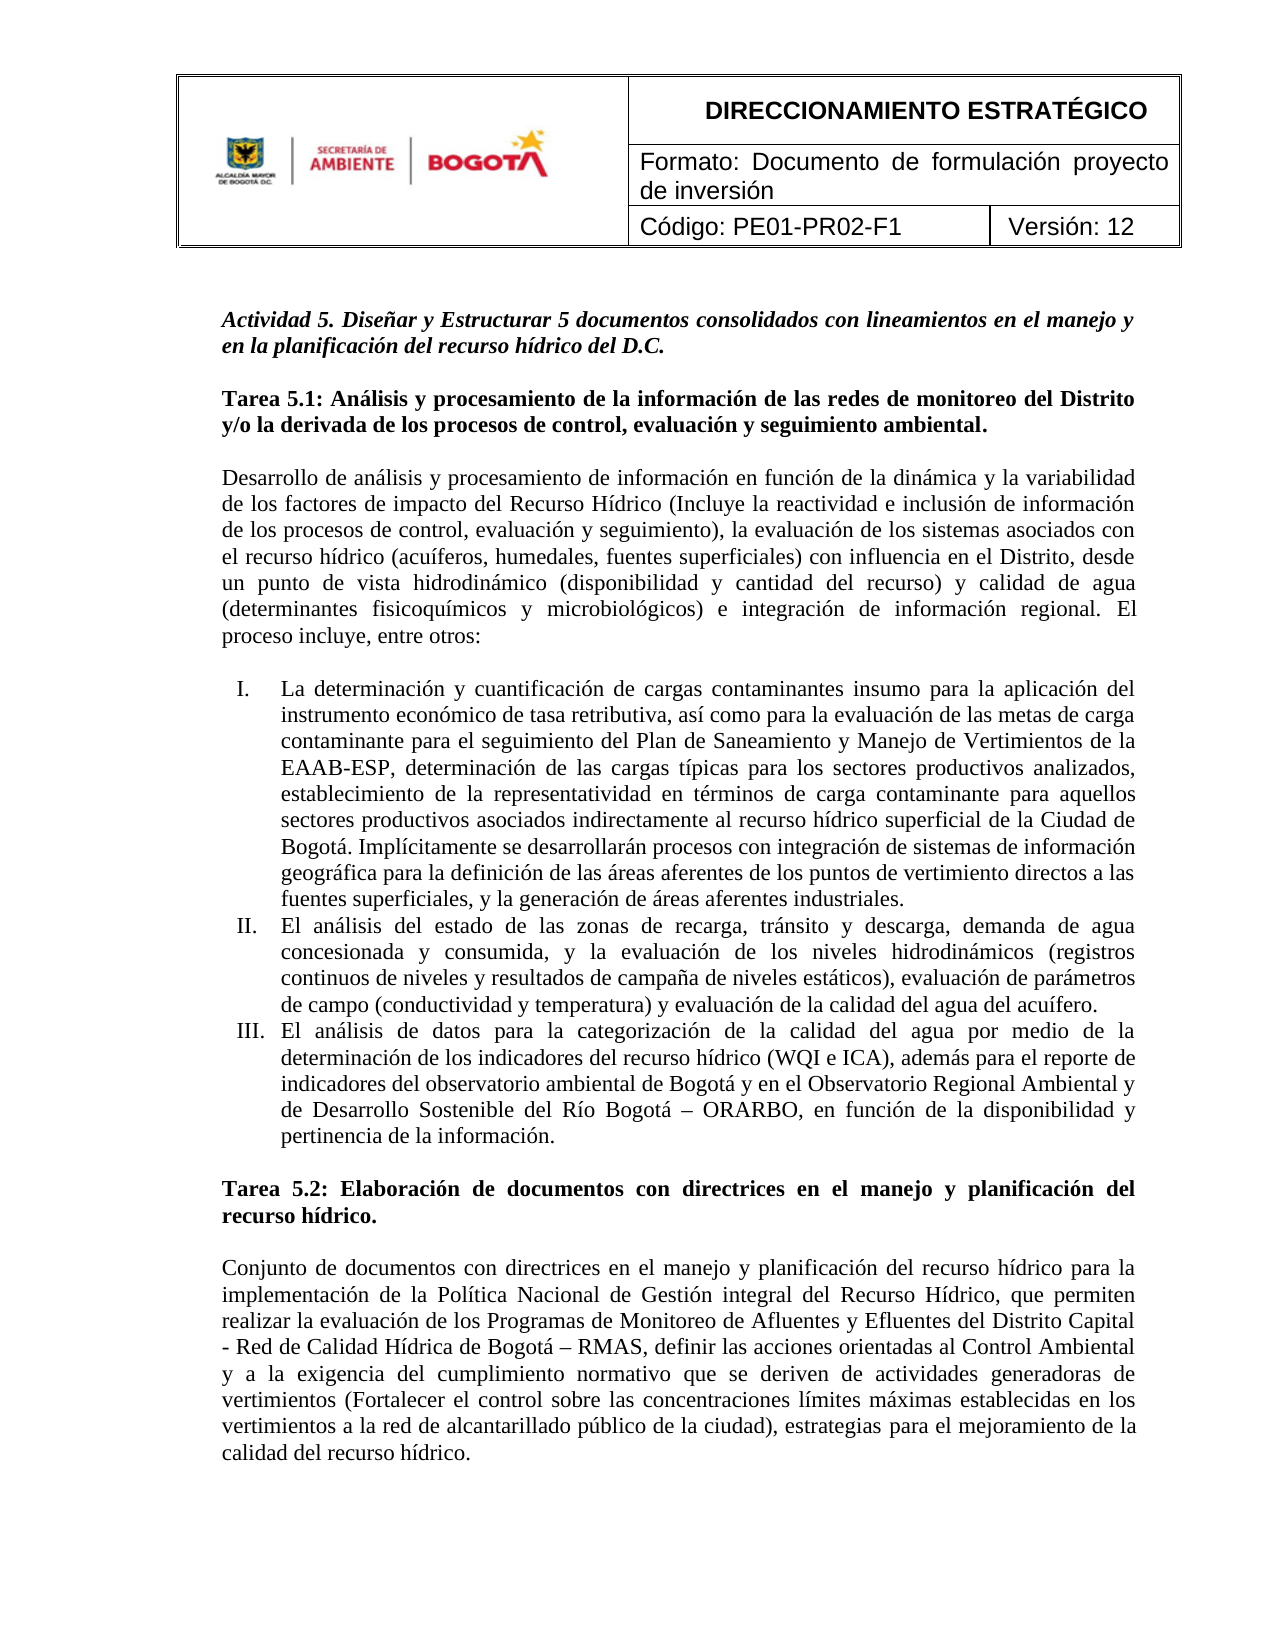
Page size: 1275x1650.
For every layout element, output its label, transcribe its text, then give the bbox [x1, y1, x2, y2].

text Conjunto de documentos con directrices en el manejo y planificación del recurso hídrico para la implementación de la Política Nacional de Gestión integral del Recurso Hídrico, que permiten realizar la evaluación de los Programas de Monitoreo de Afluentes y Efluentes del Distrito Capital - Red de Calidad Hídrica de Bogotá – RMAS, definir las acciones orientadas al Control Ambiental y a la exigencia del cumplimiento normativo que se deriven de actividades generadoras de vertimientos (Fortalecer el control sobre las concentraciones límites máximas establecidas en los vertimientos a la red de alcantarillado público de la ciudad), estrategias para el mejoramiento de la calidad del recurso hídrico. [222, 1254, 1137, 1465]
picture [189, 102, 580, 219]
list La determinación y cuantificación de cargas contaminantes insumo para la aplicación del instrumento económico de tasa retributiva, así como para la evaluación de las metas de carga contaminante para el seguimiento del Plan de Saneamiento y Manejo de Vertimientos de la EAAB-ESP, determinación de las cargas típicas para los sectores productivos analizados, establecimiento de la representatividad en términos de carga contaminante para aquellos sectores productivos asociados indirectamente al recurso hídrico superficial de la Ciudad de Bogotá. Implícitamente se desarrollarán procesos con integración de sistemas de información geográfica para la definición de las áreas aferentes de los puntos de vertimiento directos a las fuentes superficiales, y la generación de áreas aferentes industriales. [236, 674, 1137, 912]
text Actividad 5. Diseñar y Estructurar 5 documentos consolidados con lineamientos en el manejo y en la planificación del recurso hídrico del D.C. [222, 306, 1137, 358]
text Desarrollo de análisis y procesamiento de información en función de la dinámica y la variabilidad de los factores de impacto del Recurso Hídrico (Incluye la reactividad e inclusión de información de los procesos de control, evaluación y seguimiento), la evaluación de los sistemas asociados con el recurso hídrico (acuíferos, humedales, fuentes superficiales) con influencia en el Distrito, desde un punto de vista hidrodinámico (disponibilidad y cantidad del recurso) y calidad de agua (determinantes fisicoquímicos y microbiológicos) e integración de información regional. El proceso incluye, entre otros: [222, 464, 1137, 648]
list El análisis de datos para la categorización de la calidad del agua por medio de la determinación de los indicadores del recurso hídrico (WQI e ICA), además para el reporte de indicadores del observatorio ambiental de Bogotá y en el Observatorio Regional Ambiental y de Desarrollo Sostenible del Río Bogotá – ORARBO, en función de la disponibilidad y pertinencia de la información. [236, 1017, 1137, 1149]
list El análisis del estado de las zonas de recarga, tránsito y descarga, demanda de agua concesionada y consumida, y la evaluación de los niveles hidrodinámicos (registros continuos de niveles y resultados de campaña de niveles estáticos), evaluación de parámetros de campo (conductividad y temperatura) y evaluación de la calidad del agua del acuífero. [236, 912, 1137, 1017]
list Tarea 5.2: Elaboración de documentos con directrices en el manejo y planificación del recurso hídrico. [222, 1175, 1137, 1228]
list Tarea 5.1: Análisis y procesamiento de la información de las redes de monitoreo del Distrito y/o la derivada de los procesos de control, evaluación y seguimiento ambiental. [222, 385, 1137, 437]
